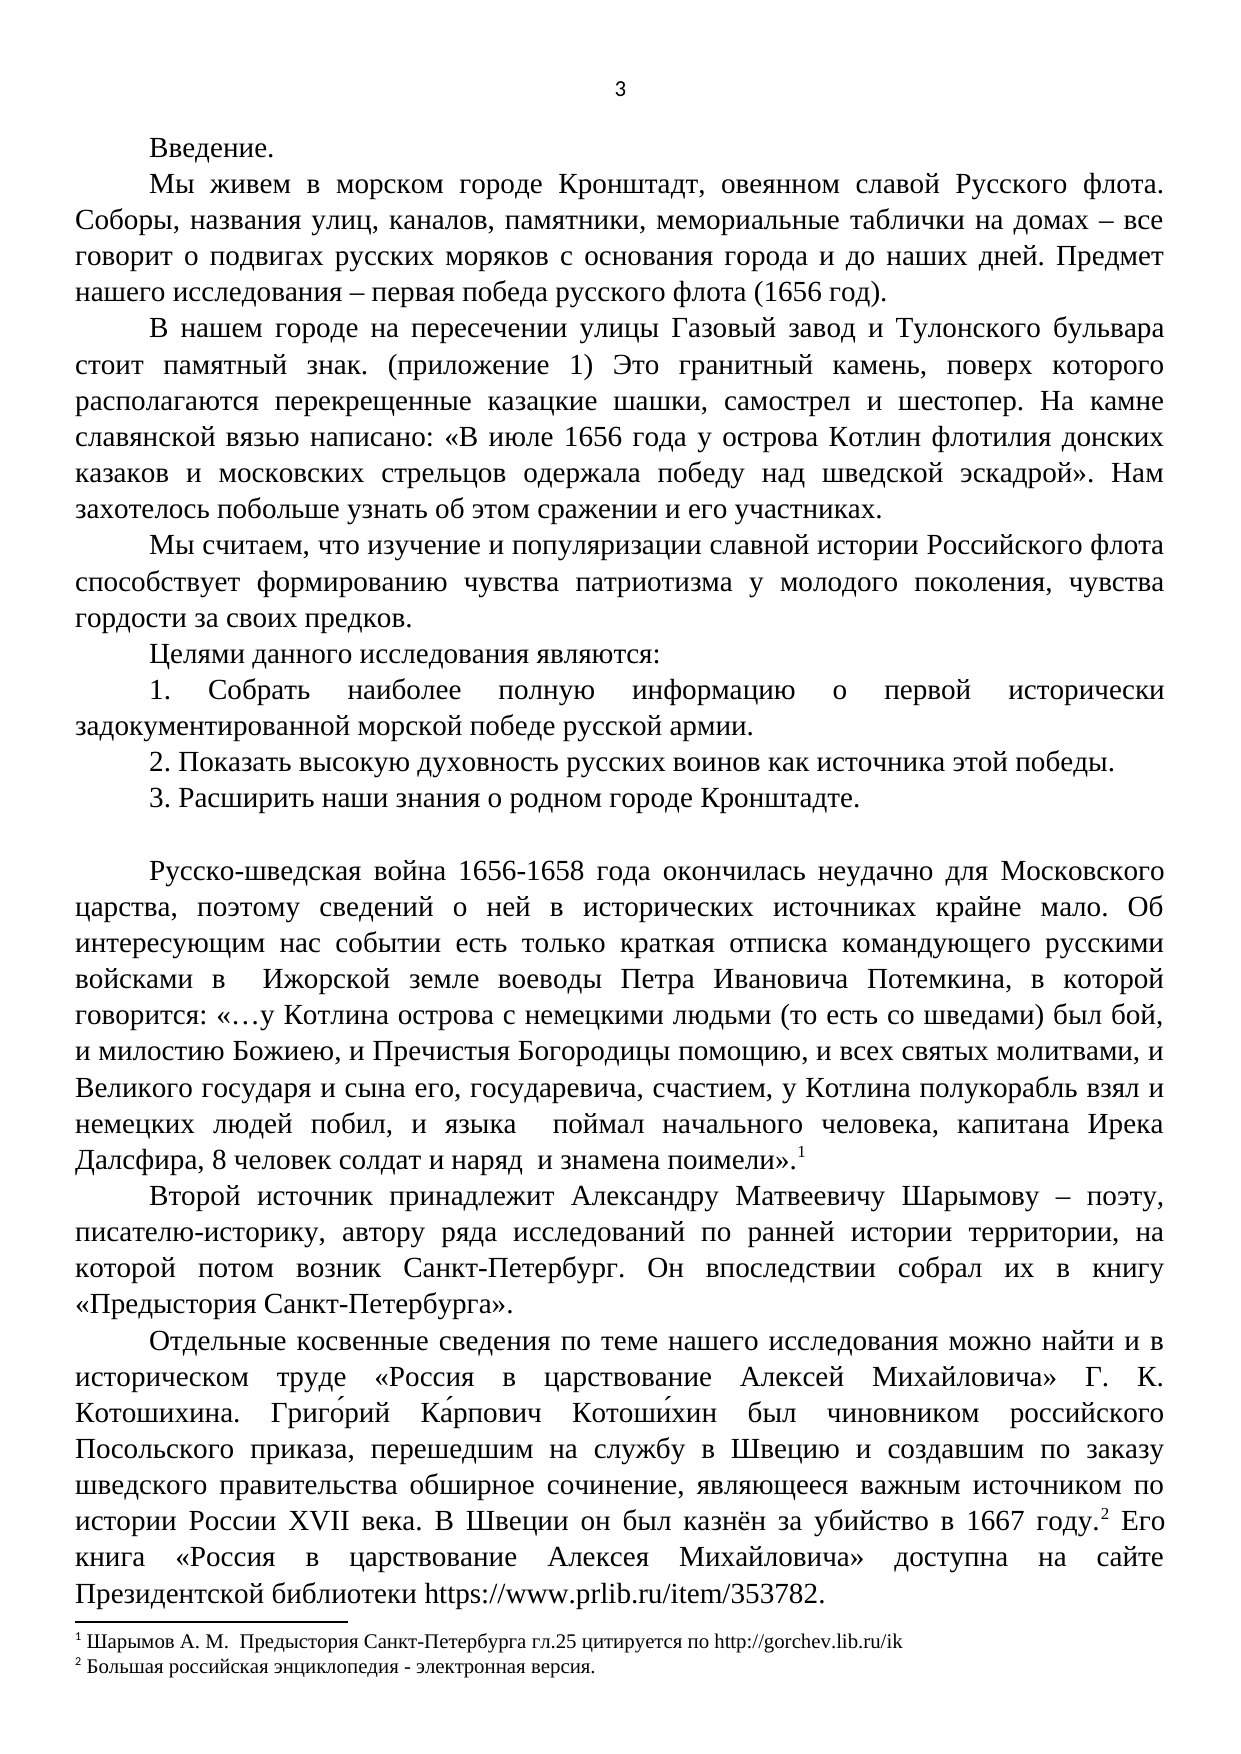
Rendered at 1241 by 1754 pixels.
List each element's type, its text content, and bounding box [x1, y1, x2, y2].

text Целями данного исследования являются: [75, 636, 1165, 669]
text 3. Расширить наши знания о родном городе Кронштадте. [75, 781, 1165, 814]
text Мы считаем, что изучение и популяризации славной истории Российского флота способствует формированию чувства патриотизма у молодого поколения, чувства гордости за своих предков. [75, 527, 1165, 633]
text В нашем городе на пересечении улицы Газовый завод и Тулонского бульвара стоит памятный знак. (приложение 1) Это гранитный камень, поверх которого располагаются перекрещенные казацкие шашки, самострел и шестопер. На камне славянской вязью написано: «В июле 1656 года у острова Котлин флотилия донских казаков и московских стрельцов одержала победу над шведской эскадрой». Нам захотелось побольше узнать об этом сражении и его участниках. [75, 311, 1165, 525]
text Введение. [75, 130, 1165, 163]
text Русско-шведская война 1656-1658 года окончилась неудачно для Московского царства, поэтому сведений о ней в исторических источниках крайне мало. Об интересующим нас событии есть только краткая отписка командующего русскими войсками в Ижорской земле воеводы Петра Ивановича Потемкина, в которой говорится: «…у Котлина острова с немецкими людьми (то есть со шведами) был бой, и милостию Божиею, и Пречистыя Богородицы помощию, и всех святых молитвами, и Великого государя и сына его, государевича, счастием, у Котлина полукорабль взял и немецких людей побил, и языка поймал начального человека, капитана Ирека Далсфира, 8 человек солдат и наряд и знамена поимели». [75, 853, 1165, 1176]
text Мы живем в морском городе Кронштадт, овеянном славой Русского флота. Соборы, названия улиц, каналов, памятники, мемориальные таблички на домах – все говорит о подвигах русских моряков с основания города и до наших дней. Предмет нашего исследования – первая победа русского флота (1656 год). [75, 166, 1165, 308]
text 1. Собрать наиболее полную информацию о первой исторически задокументированной морской победе русской армии. [75, 672, 1165, 742]
text Отдельные косвенные сведения по теме нашего исследования можно найти и в историческом труде «Россия в царствование Алексей Михайловича» Г. К. Котошихина. Григо́рий Ка́рпович Котоши́хин был чиновником российского Посольского приказа, перешедшим на службу в Швецию и создавшим по заказу шведского правительства обширное сочинение, являющееся важным источником по истории России XVII века. В Швеции он был казнён за убийство в 1667 году. Его книга «Россия в царствование Алексея Михайловича» доступна на сайте Президентской библиотеки https://www.prlib.ru/item/353782. [75, 1323, 1165, 1609]
text Второй источник принадлежит Александру Матвеевичу Шарымову – поэту, писателю-историку, автору ряда исследований по ранней истории территории, на которой потом возник Санкт-Петербург. Он впоследствии собрал их в книгу «Предыстория Санкт-Петербурга». [75, 1178, 1165, 1320]
text 2. Показать высокую духовность русских воинов как источника этой победы. [75, 744, 1165, 778]
